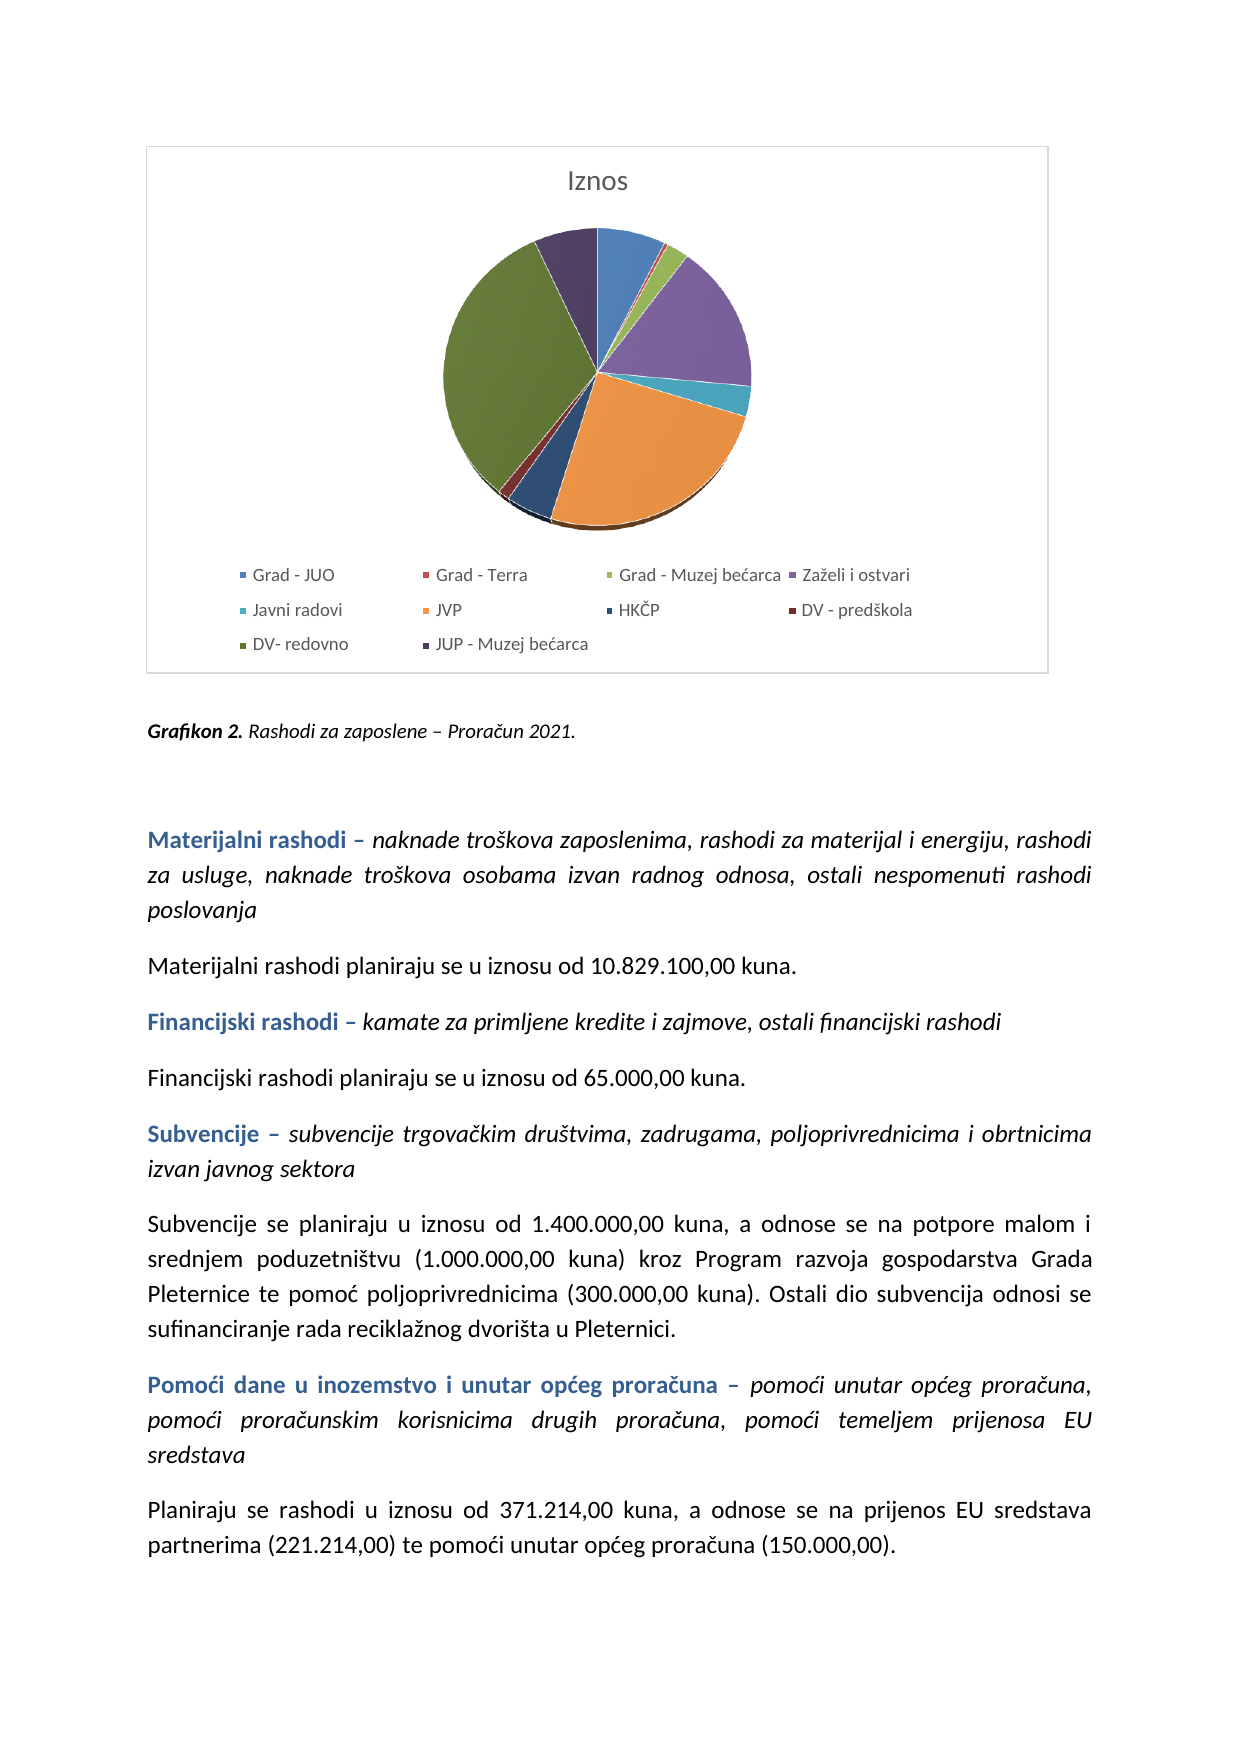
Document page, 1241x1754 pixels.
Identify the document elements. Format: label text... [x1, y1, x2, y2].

text Financijski rashodi planiraju se u iznosu od 65.000,00 kuna. [147, 1062, 1161, 1093]
text Materijalni rashodi planiraju se u iznosu od 10.829.100,00 kuna. [147, 950, 1161, 981]
text Subvencije – subvencije trgovačkim društvima, zadrugama, poljoprivrednicima i obrtnicima izvan javnog sektora [147, 1118, 1093, 1183]
text Subvencije se planiraju u iznosu od 1.400.000,00 kuna, a odnose se na potpore malom i srednjem poduzetništvu (1.000.000,00 kuna) kroz Program razvoja gospodarstva Grada Pleternice te pomoć poljoprivrednicima (300.000,00 kuna). Ostali dio subvencija odnosi se sufinanciranje rada reciklažnog dvorišta u Pleternici. [147, 1208, 1093, 1343]
text Materijalni rashodi – naknade troškova zaposlenima, rashodi za materijal i energiju, rashodi za usluge, naknade troškova osobama izvan radnog odnosa, ostali nespomenuti rashodi poslovanja [147, 824, 1092, 925]
text Grafikon 2. Rashodi za zaposlene – Proračun 2021. [147, 718, 1161, 744]
picture [442, 227, 752, 531]
text Pomoći dane u inozemstvo i unutar općeg proračuna – pomoći unutar općeg proračuna, pomoći proračunskim korisnicima drugih proračuna, pomoći temeljem prijenosa EU sredstava [147, 1369, 1092, 1469]
text Planiraju se rashodi u iznosu od 371.214,00 kuna, a odnose se na prijenos EU sredstava partnerima (221.214,00) te pomoći unutar općeg proračuna (150.000,00). [147, 1494, 1093, 1560]
text Financijski rashodi – kamate za primljene kredite i zajmove, ostali financijski rashodi [147, 1006, 1161, 1037]
